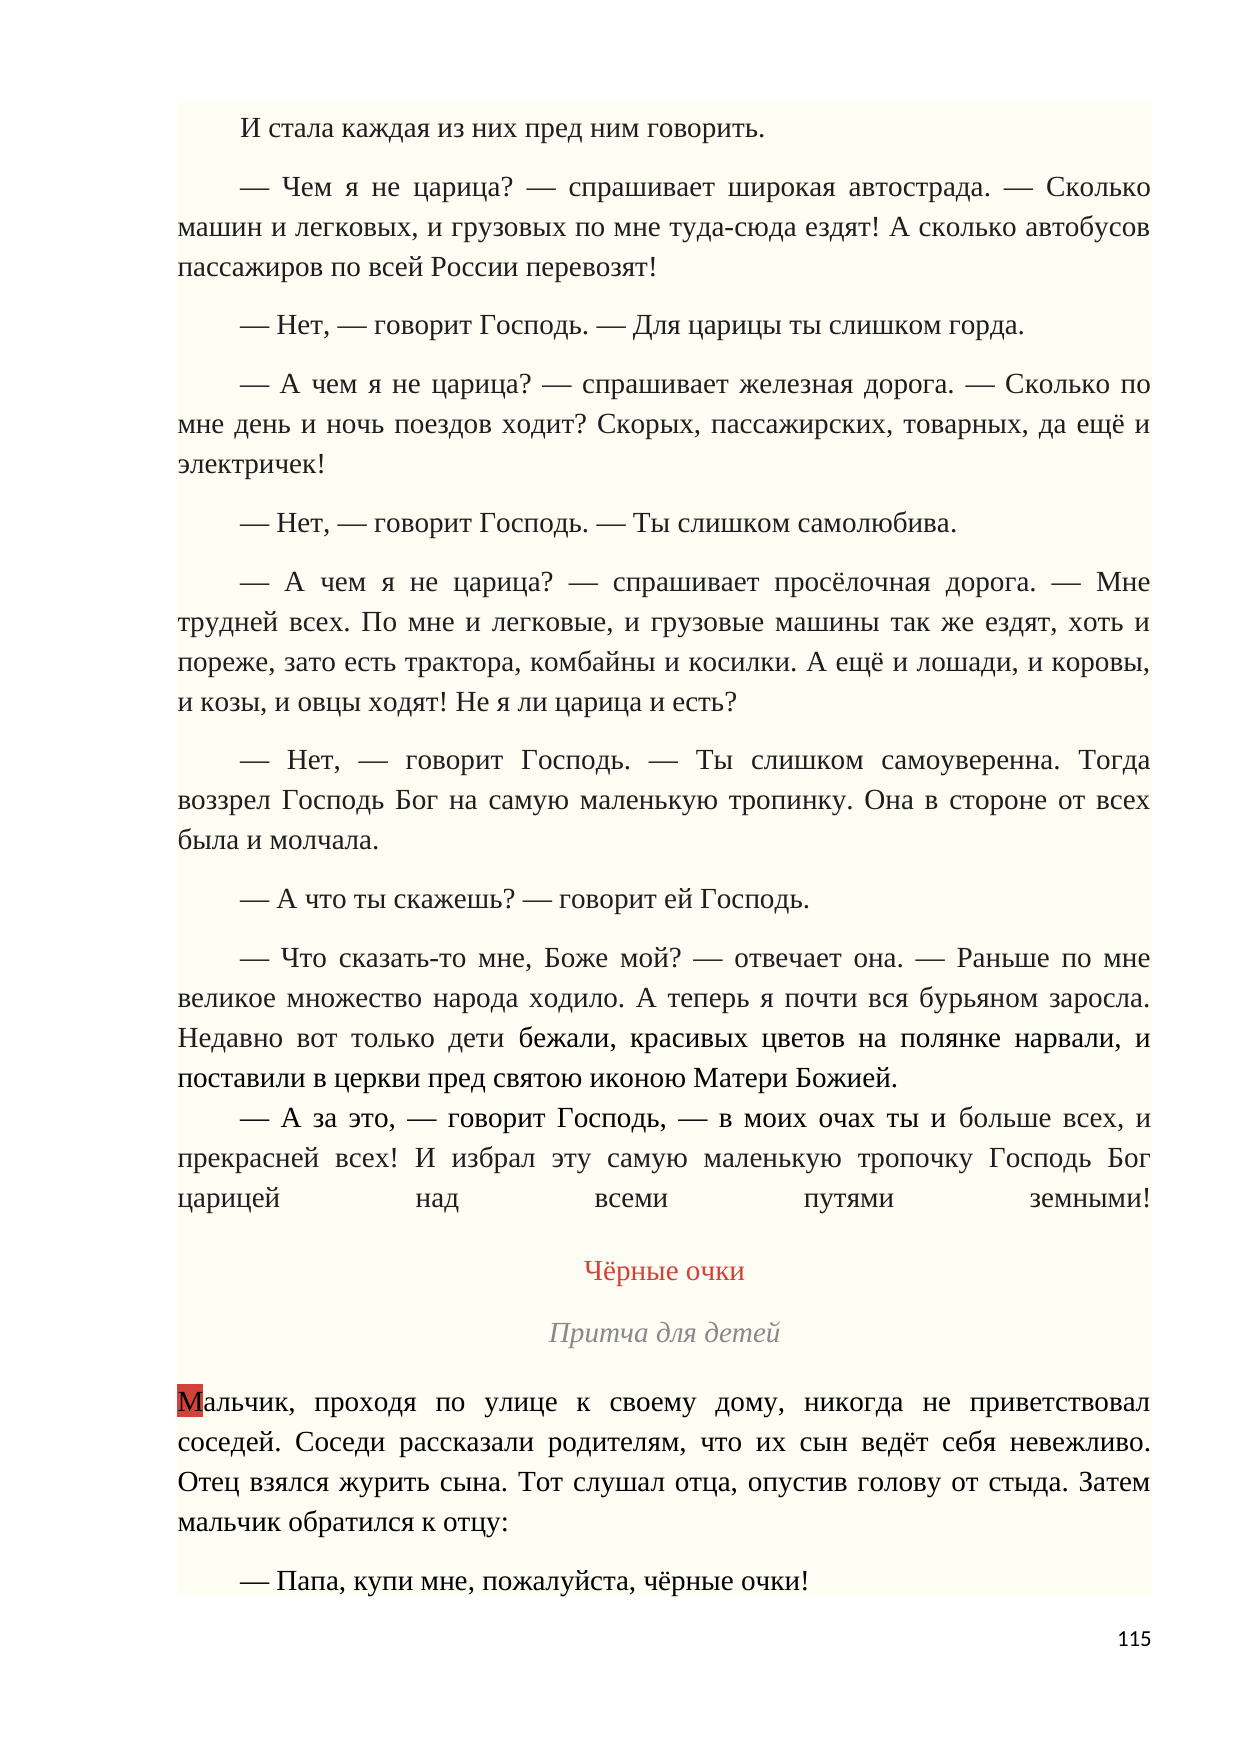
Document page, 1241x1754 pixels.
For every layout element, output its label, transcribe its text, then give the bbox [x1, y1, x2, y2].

subtitle Притча для детей [177, 1315, 1152, 1349]
text — Чем я не царица? — спрашивает широкая автострада. — Сколько машин и легковых, и грузовых по мне туда-сюда ездят! А сколько автобусов пассажиров по всей России перевозят! [177, 162, 1152, 282]
subtitle Чёрные очки [177, 1253, 1152, 1287]
text Мальчик, проходя по улице к своему дому, никогда не приветствовал соседей. Соседи рассказали родителям, что их сын ведёт себя невежливо. Отец взялся журить сына. Тот слушал отца, опустив голову от стыда. Затем мальчик обратился к отцу: [177, 1377, 1152, 1537]
text — А чем я не царица? — спрашивает просёлочная дорога. — Мне трудней всех. По мне и легковые, и грузовые машины так же ездят, хоть и пореже, зато есть трактора, комбайны и косилки. А ещё и лошади, и коровы, и козы, и овцы ходят! Не я ли царица и есть? [177, 557, 1152, 717]
text И стала каждая из них пред ним говорить. [177, 103, 1152, 143]
text — А что ты скажешь? — говорит ей Господь. [177, 875, 1152, 915]
text — Что сказать-то мне, Боже мой? — отвечает она. — Раньше по мне великое множество народа ходило. А теперь я почти вся бурьяном заросла. Недавно вот только дети бежали, красивых цветов на полянке нарвали, и поставили в церкви пред святою иконою Матери Божией. [177, 933, 1152, 1093]
text — Папа, купи мне, пожалуйста, чёрные очки! [177, 1556, 1152, 1596]
text — Нет, — говорит Господь. — Ты слишком самолюбива. [177, 498, 1152, 538]
text — А чем я не царица? — спрашивает железная дорога. — Сколько по мне день и ночь поездов ходит? Скорых, пассажирских, товарных, да ещё и электричек! [177, 360, 1152, 480]
text — Нет, — говорит Господь. — Ты слишком самоуверенна. Тогда воззрел Господь Бог на самую маленькую тропинку. Она в стороне от всех была и молчала. [177, 736, 1152, 856]
text — Нет, — говорит Господь. — Для царицы ты слишком горда. [177, 301, 1152, 341]
text — А за это, — говорит Господь, — в моих очах ты и больше всех, и прекрасней всех! И избрал эту самую маленькую тропочку Господь Бог царицей над всеми путями земными! [177, 1093, 1152, 1253]
